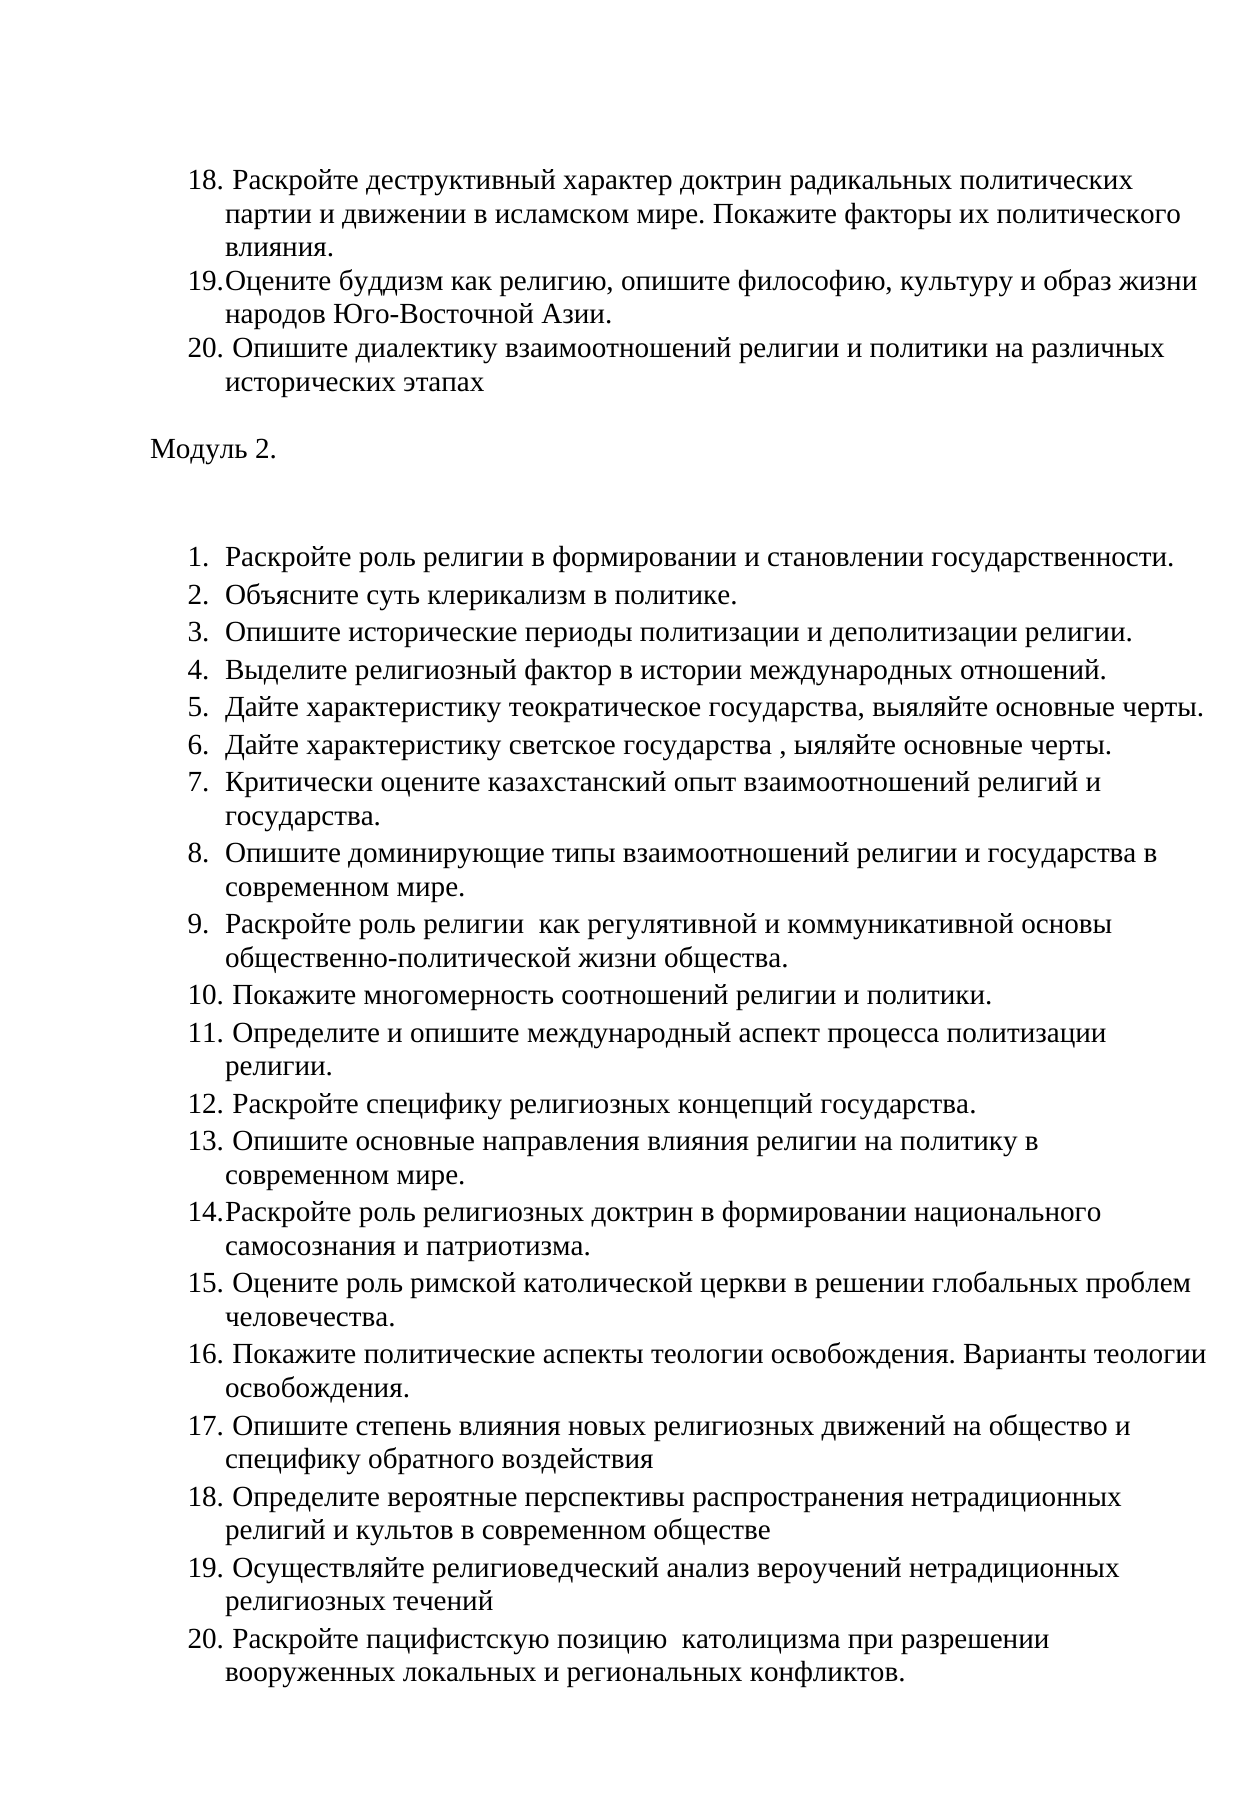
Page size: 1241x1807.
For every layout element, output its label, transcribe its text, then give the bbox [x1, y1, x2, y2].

list Определите и опишите международный аспект процесса политизации религии. [187, 1015, 1207, 1082]
list Критически оцените казахстанский опыт взаимоотношений религий и государства. [187, 764, 1207, 831]
text Модуль 2. [150, 431, 1207, 464]
list Покажите политические аспекты теологии освобождения. Варианты теологии освобождения. [187, 1337, 1207, 1404]
list Раскройте специфику религиозных концепций государства. [187, 1086, 1207, 1119]
list Раскройте роль религии в формировании и становлении государственности. [187, 539, 1207, 573]
list Оцените буддизм как религию, опишите философию, культуру и образ жизни народов Юго-Восточной Азии. [187, 263, 1207, 330]
list Раскройте пацифистскую позицию католицизма при разрешении вооруженных локальных и региональных конфликтов. [187, 1621, 1207, 1688]
list Опишите исторические периоды политизации и деполитизации религии. [187, 614, 1207, 648]
list Дайте характеристику светское государства , ыяляйте основные черты. [187, 727, 1207, 760]
list Опишите диалектику взаимоотношений религии и политики на различных исторических этапах [187, 330, 1207, 397]
list Раскройте деструктивный характер доктрин радикальных политических партии и движении в исламском мире. Покажите факторы их политического влияния. [187, 162, 1207, 263]
list Раскройте роль религии как регулятивной и коммуникативной основы общественно-политической жизни общества. [187, 906, 1207, 973]
list Раскройте роль религиозных доктрин в формировании национального самосознания и патриотизма. [187, 1194, 1207, 1262]
list Определите вероятные перспективы распространения нетрадиционных религий и культов в современном обществе [187, 1479, 1207, 1546]
list Покажите многомерность соотношений религии и политики. [187, 977, 1207, 1011]
list Объясните суть клерикализм в политике. [187, 577, 1207, 610]
list Выделите религиозный фактор в истории международных отношений. [187, 652, 1207, 685]
list Опишите основные направления влияния религии на политику в современном мире. [187, 1123, 1207, 1191]
list Опишите доминирующие типы взаимоотношений религии и государства в современном мире. [187, 835, 1207, 902]
list Осуществляйте религиоведческий анализ вероучений нетрадиционных религиозных течений [187, 1550, 1207, 1617]
list Дайте характеристику теократическое государства, выяляйте основные черты. [187, 689, 1207, 723]
list Опишите степень влияния новых религиозных движений на общество и специфику обратного воздействия [187, 1408, 1207, 1475]
list Оцените роль римской католической церкви в решении глобальных проблем человечества. [187, 1266, 1207, 1333]
